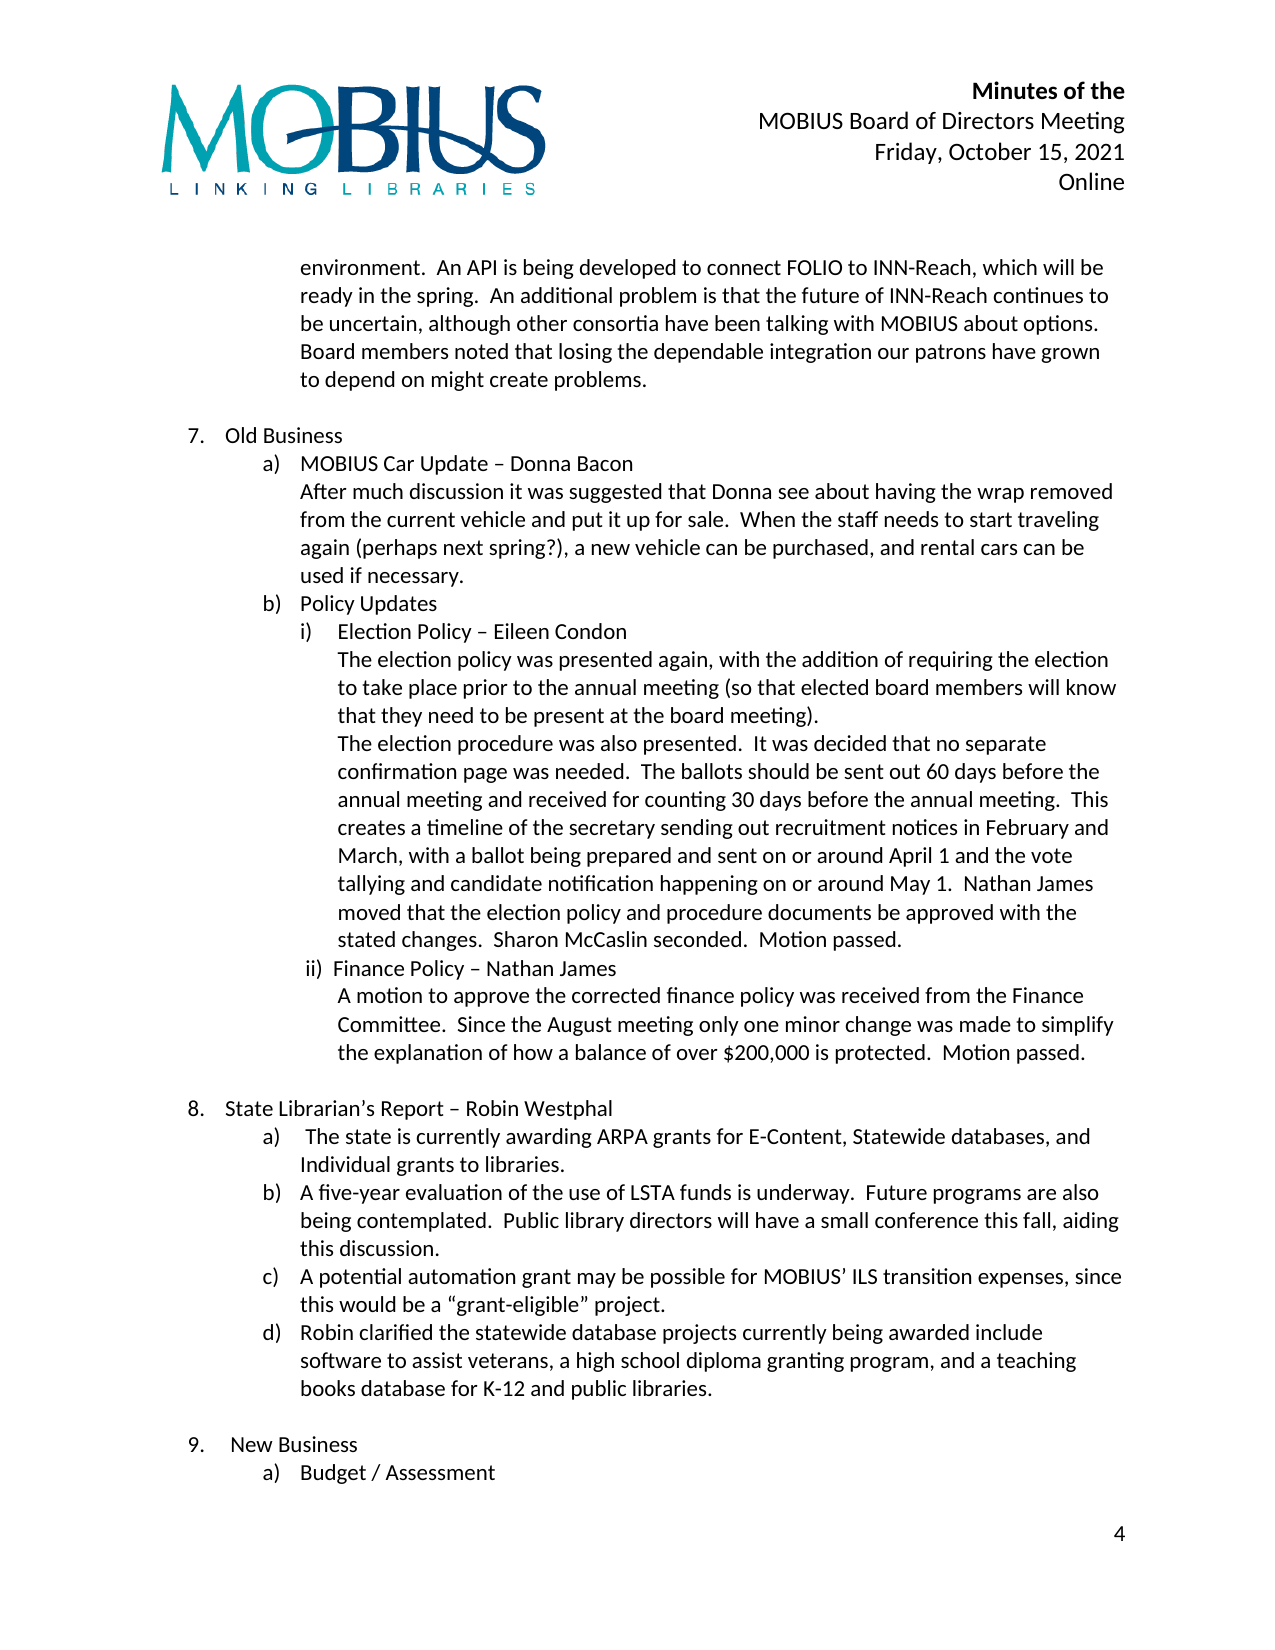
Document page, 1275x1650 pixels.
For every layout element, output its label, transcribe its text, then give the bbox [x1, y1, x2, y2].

list Robin clarified the statewide database projects currently being awarded include software to assist veterans, a high school diploma granting program, and a teaching books database for K-12 and public libraries. [262, 1318, 1125, 1402]
text ii) Finance Policy – Nathan James [300, 954, 1125, 982]
list Election Policy – Eileen Condon [300, 617, 1125, 645]
list A potential automation grant may be possible for MOBIUS’ ILS transition expenses, since this would be a “grant-eligible” project. [262, 1262, 1125, 1318]
list Old Business [187, 421, 1125, 449]
picture [150, 75, 555, 207]
list New Business [187, 1430, 1125, 1458]
list MOBIUS Car Update – Donna Bacon [262, 449, 1125, 477]
list Budget / Assessment [262, 1458, 1125, 1486]
list A five-year evaluation of the use of LSTA funds is underway. Future programs are also being contemplated. Public library directors will have a small conference this fall, aiding this discussion. [262, 1178, 1125, 1262]
text A motion to approve the corrected finance policy was received from the Finance Committee. Since the August meeting only one minor change was made to simplify the explanation of how a balance of over $200,000 is protected. Motion passed. [337, 982, 1125, 1066]
list Policy Updates [262, 589, 1125, 617]
list After much discussion it was suggested that Donna see about having the wrap removed from the current vehicle and put it up for sale. When the staff needs to start traveling again (perhaps next spring?), a new vehicle can be purchased, and rental cars can be used if necessary. [300, 477, 1125, 589]
list The election policy was presented again, with the addition of requiring the election to take place prior to the annual meeting (so that elected board members will know that they need to be present at the board meeting). [337, 645, 1125, 729]
list The election procedure was also presented. It was decided that no separate confirmation page was needed. The ballots should be sent out 60 days before the annual meeting and received for counting 30 days before the annual meeting. This creates a timeline of the secretary sending out recruitment notices in February and March, with a ballot being prepared and sent on or around April 1 and the vote tallying and candidate notification happening on or around May 1. Nathan James moved that the election policy and procedure documents be approved with the stated changes. Sharon McCaslin seconded. Motion passed. [337, 729, 1125, 954]
list State Librarian’s Report – Robin Westphal [187, 1094, 1125, 1122]
list The state is currently awarding ARPA grants for E-Content, Statewide databases, and Individual grants to libraries. [262, 1122, 1125, 1178]
